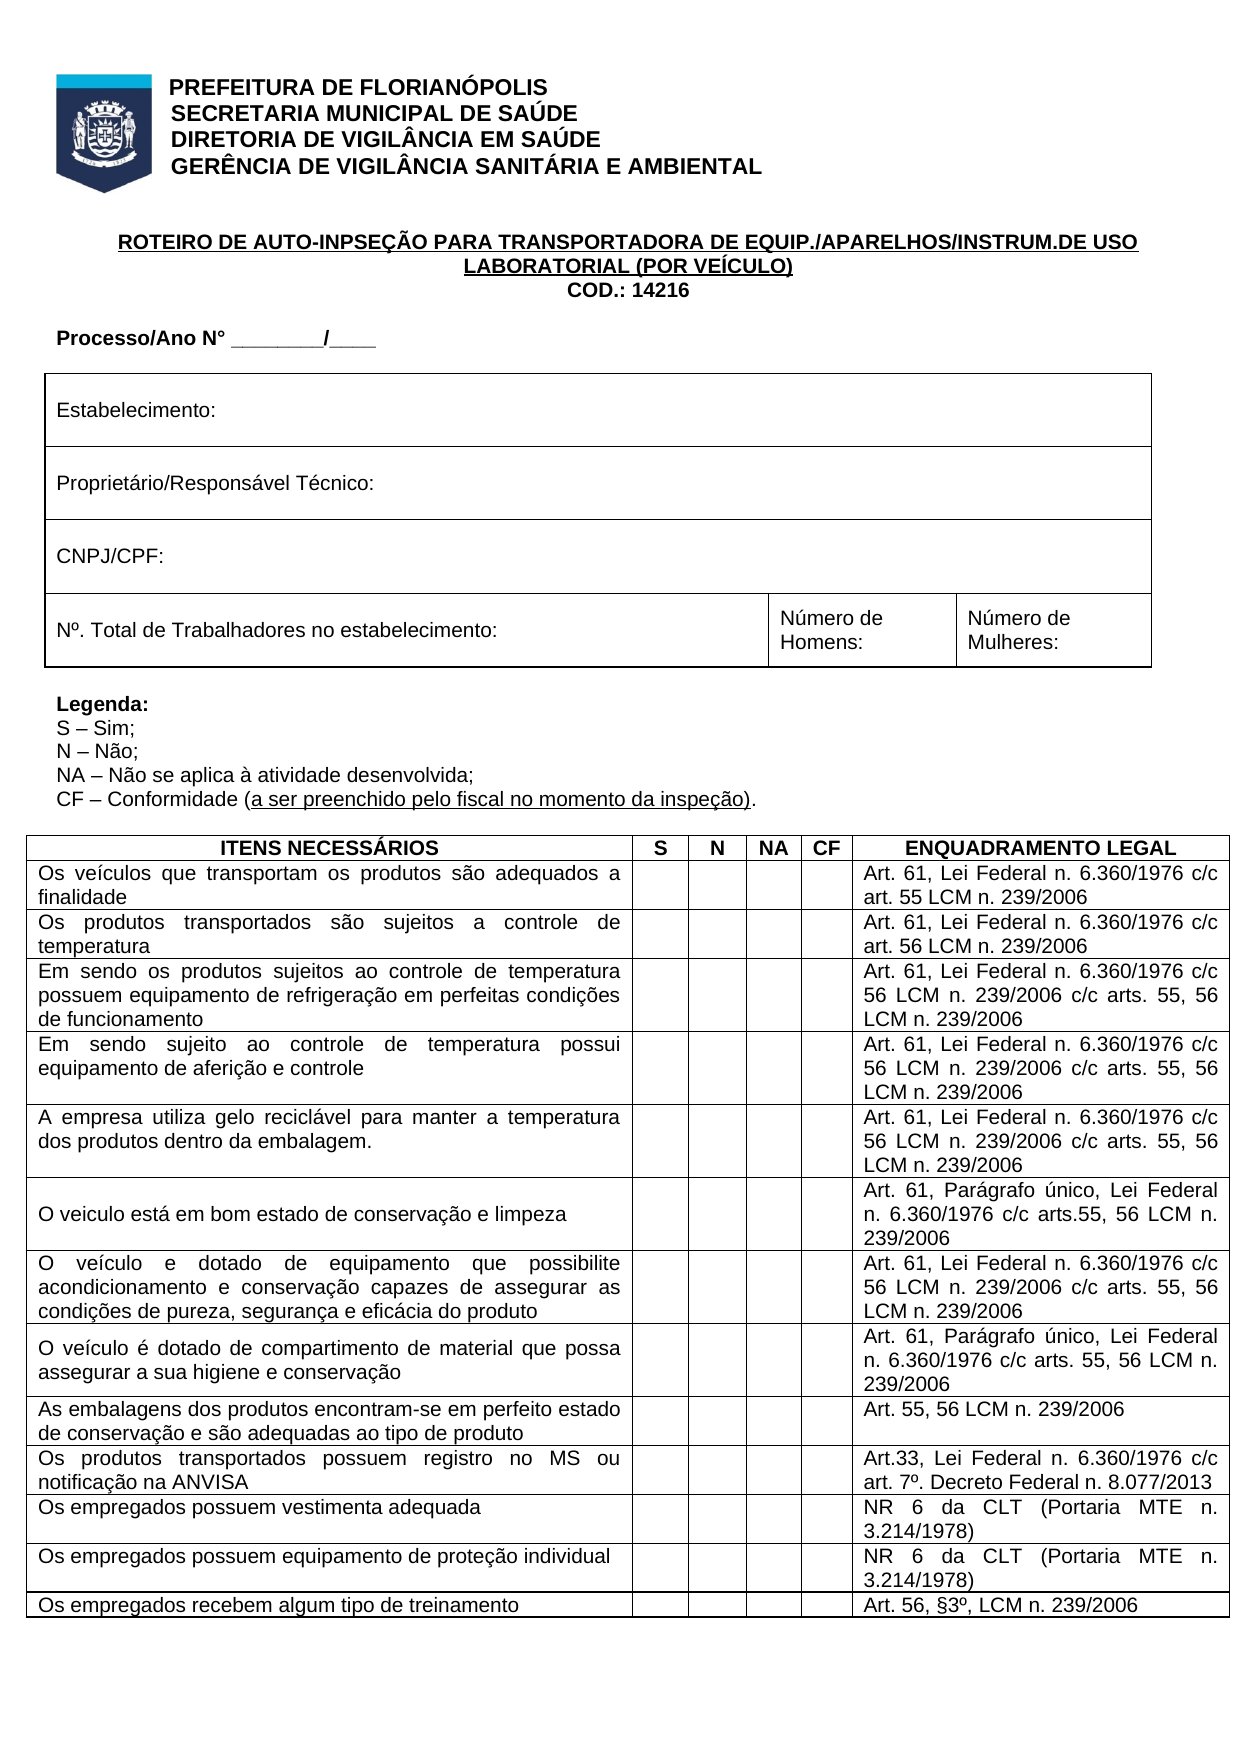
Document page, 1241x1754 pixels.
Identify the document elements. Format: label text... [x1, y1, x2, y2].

table_cell [689, 1397, 746, 1444]
table_cell [802, 1324, 852, 1396]
table_cell [802, 1544, 852, 1591]
table_cell [747, 1178, 801, 1250]
table_cell [802, 959, 852, 1031]
table_cell Os empregados possuem equipamento de proteção individual [27, 1544, 632, 1591]
table_cell [633, 1105, 688, 1177]
table_cell [747, 1446, 801, 1493]
text Legenda: [56, 691, 1200, 715]
table_cell [802, 1397, 852, 1444]
table_cell [802, 1446, 852, 1493]
table_cell Em sendo sujeito ao controle de temperatura possui equipamento de aferição e controle [27, 1032, 632, 1104]
table_cell [802, 1593, 852, 1616]
table_cell Os empregados recebem algum tipo de treinamento [27, 1593, 632, 1616]
table_cell [747, 910, 801, 958]
table_cell Os produtos transportados são sujeitos a controle de temperatura [27, 910, 632, 958]
table_header S [633, 836, 688, 860]
table_header ENQUADRAMENTO LEGAL [853, 836, 1229, 860]
table_cell [633, 1032, 688, 1104]
table_cell Art. 61, Lei Federal n. 6.360/1976 c/c 56 LCM n. 239/2006 c/c arts. 55, 56 LCM n. 239/2006 [853, 1105, 1229, 1177]
table_cell Os empregados possuem vestimenta adequada [27, 1495, 632, 1542]
table_cell Proprietário/Responsável Técnico: [46, 447, 1151, 519]
table_cell [689, 959, 746, 1031]
table_cell [633, 1178, 688, 1250]
table_header NA [747, 836, 801, 860]
table_cell [689, 1105, 746, 1177]
text ROTEIRO DE AUTO-INPSEÇÃO PARA TRANSPORTADORA DE EQUIP./APARELHOS/INSTRUM.DE USO LABORATORIAL (POR VEÍCULO) [56, 229, 1200, 277]
table_cell Art. 61, Parágrafo único, Lei Federal n. 6.360/1976 c/c arts. 55, 56 LCM n. 239/2006 [853, 1324, 1229, 1396]
table_header N [689, 836, 746, 860]
table_cell [747, 1032, 801, 1104]
table_cell As embalagens dos produtos encontram-se em perfeito estado de conservação e são adequadas ao tipo de produto [27, 1397, 632, 1444]
table_cell [689, 1324, 746, 1396]
table_cell Art. 55, 56 LCM n. 239/2006 [853, 1397, 1229, 1444]
table_cell Art.33, Lei Federal n. 6.360/1976 c/c art. 7º. Decreto Federal n. 8.077/2013 [853, 1446, 1229, 1493]
table_cell [689, 910, 746, 958]
table_cell Art. 61, Lei Federal n. 6.360/1976 c/c 56 LCM n. 239/2006 c/c arts. 55, 56 LCM n. 239/2006 [853, 1251, 1229, 1323]
picture [56, 74, 152, 194]
table_cell [633, 959, 688, 1031]
table_cell [802, 1032, 852, 1104]
table_cell NR 6 da CLT (Portaria MTE n. 3.214/1978) [853, 1544, 1229, 1591]
table_cell [747, 1593, 801, 1616]
text S – Sim; [56, 715, 1200, 739]
table_cell [689, 1178, 746, 1250]
table_cell [689, 1032, 746, 1104]
table_cell [747, 1251, 801, 1323]
table_cell [689, 861, 746, 909]
table_cell [633, 910, 688, 958]
table_cell [633, 1397, 688, 1444]
table_cell [633, 1544, 688, 1591]
table_cell Os produtos transportados possuem registro no MS ou notificação na ANVISA [27, 1446, 632, 1493]
table_cell Nº. Total de Trabalhadores no estabelecimento: [46, 594, 768, 666]
table_cell O veículo é dotado de compartimento de material que possa assegurar a sua higiene e conservação [27, 1324, 632, 1396]
table_cell [689, 1495, 746, 1542]
table_cell Em sendo os produtos sujeitos ao controle de temperatura possuem equipamento de refrigeração em perfeitas condições de funcionamento [27, 959, 632, 1031]
table_cell [689, 1593, 746, 1616]
table_cell [747, 959, 801, 1031]
table_cell [633, 1446, 688, 1493]
table_cell [689, 1251, 746, 1323]
table_cell O veículo e dotado de equipamento que possibilite acondicionamento e conservação capazes de assegurar as condições de pureza, segurança e eficácia do produto [27, 1251, 632, 1323]
text CF – Conformidade (a ser preenchido pelo fiscal no momento da inspeção). [56, 787, 1200, 811]
table_cell [689, 1544, 746, 1591]
table_cell CNPJ/CPF: [46, 520, 1151, 593]
table_cell Os veículos que transportam os produtos são adequados a finalidade [27, 861, 632, 909]
table_cell [802, 861, 852, 909]
table_cell Art. 61, Lei Federal n. 6.360/1976 c/c 56 LCM n. 239/2006 c/c arts. 55, 56 LCM n. 239/2006 [853, 959, 1229, 1031]
table_header CF [802, 836, 852, 860]
table_cell [633, 1324, 688, 1396]
table_cell [802, 1178, 852, 1250]
table_cell [747, 1105, 801, 1177]
table_cell Art. 61, Parágrafo único, Lei Federal n. 6.360/1976 c/c arts.55, 56 LCM n. 239/2006 [853, 1178, 1229, 1250]
table_header Estabelecimento: [46, 374, 1151, 446]
table_cell [747, 861, 801, 909]
table_cell Art. 61, Lei Federal n. 6.360/1976 c/c art. 55 LCM n. 239/2006 [853, 861, 1229, 909]
table_cell [633, 1593, 688, 1616]
table_cell [689, 1446, 746, 1493]
table_cell Art. 56, §3º, LCM n. 239/2006 [853, 1593, 1229, 1616]
table_cell Art. 61, Lei Federal n. 6.360/1976 c/c art. 56 LCM n. 239/2006 [853, 910, 1229, 958]
table_cell [802, 1495, 852, 1542]
table_cell [747, 1495, 801, 1542]
table_cell [633, 861, 688, 909]
table_cell NR 6 da CLT (Portaria MTE n. 3.214/1978) [853, 1495, 1229, 1542]
table_cell [747, 1324, 801, 1396]
text N – Não; [56, 739, 1200, 763]
table_cell [633, 1495, 688, 1542]
table_cell A empresa utiliza gelo reciclável para manter a temperatura dos produtos dentro da embalagem. [27, 1105, 632, 1177]
text Processo/Ano N° ________/____ [56, 325, 1200, 349]
table_cell [802, 1105, 852, 1177]
table_cell [747, 1544, 801, 1591]
table_cell Número de Homens: [769, 594, 956, 666]
text NA – Não se aplica à atividade desenvolvida; [56, 763, 1200, 787]
table_cell [747, 1397, 801, 1444]
table_cell [802, 910, 852, 958]
table_cell [802, 1251, 852, 1323]
text COD.: 14216 [56, 277, 1200, 301]
table_header ITENS NECESSÁRIOS [27, 836, 632, 860]
table_cell Número de Mulheres: [957, 594, 1151, 666]
table_cell O veiculo está em bom estado de conservação e limpeza [27, 1178, 632, 1250]
table_cell [633, 1251, 688, 1323]
table_cell Art. 61, Lei Federal n. 6.360/1976 c/c 56 LCM n. 239/2006 c/c arts. 55, 56 LCM n. 239/2006 [853, 1032, 1229, 1104]
